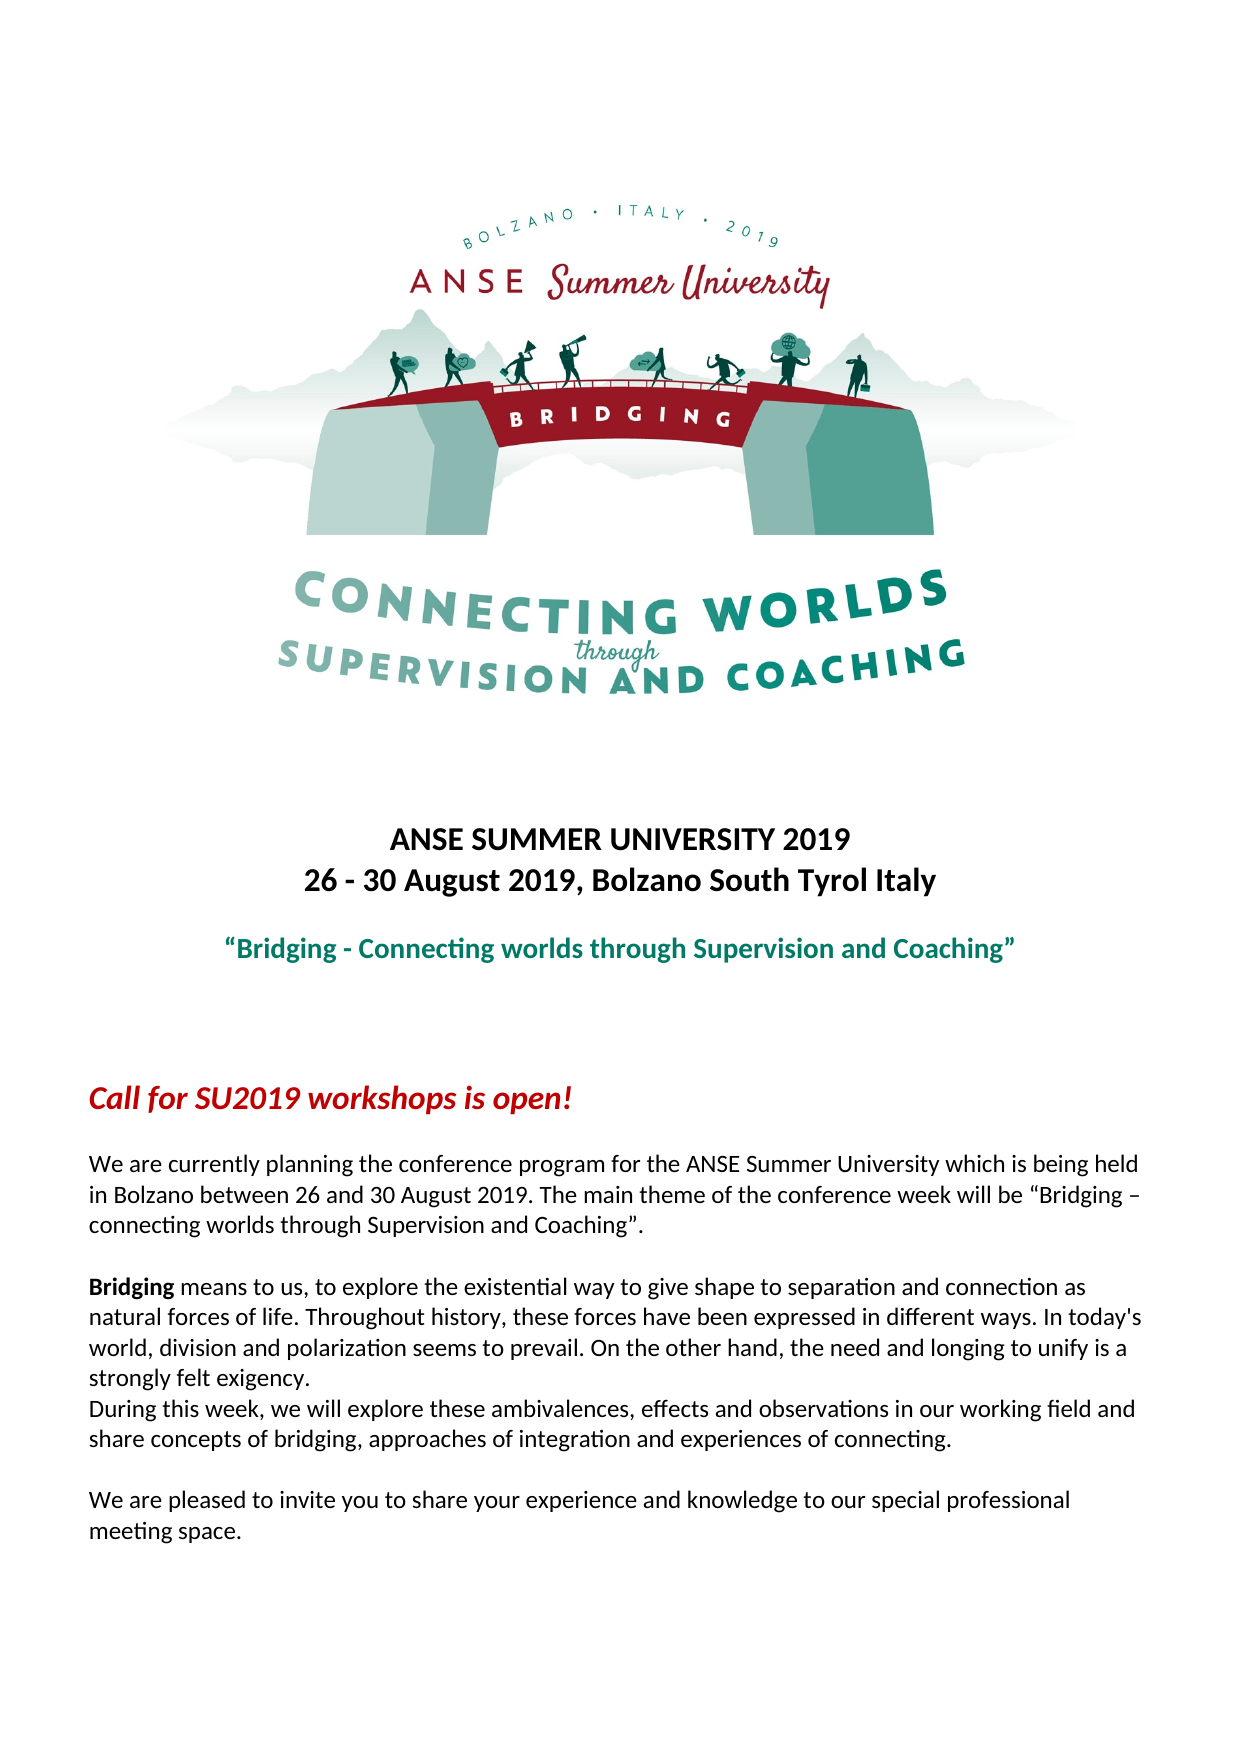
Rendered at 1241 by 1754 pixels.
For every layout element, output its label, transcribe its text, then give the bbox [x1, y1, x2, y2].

text Call for SU2019 workshops is open! [89, 1077, 1152, 1118]
text 26 - 30 August 2019, Bolzano South Tyrol Italy [89, 858, 1152, 899]
text We are pleased to invite you to share your experience and knowledge to our special professional meeting space. [89, 1484, 1152, 1545]
picture [100, 118, 1141, 788]
text During this week, we will explore these ambivalences, effects and observations in our working field and share concepts of bridging, approaches of integration and experiences of connecting. [89, 1393, 1152, 1454]
text “Bridging - Connecting worlds through Supervision and Coaching” [89, 930, 1152, 965]
text Bridging means to us, to explore the existential way to give shape to separation and connection as natural forces of life. Throughout history, these forces have been expressed in different ways. In today's world, division and polarization seems to prevail. On the other hand, the need and longing to unify is a strongly felt exigency. [89, 1271, 1152, 1393]
text ANSE SUMMER UNIVERSITY 2019 [89, 818, 1152, 858]
text We are currently planning the conference program for the ANSE Summer University which is being held in Bolzano between 26 and 30 August 2019. The main theme of the conference week will be “Bridging – connecting worlds through Supervision and Coaching”. [89, 1149, 1152, 1240]
